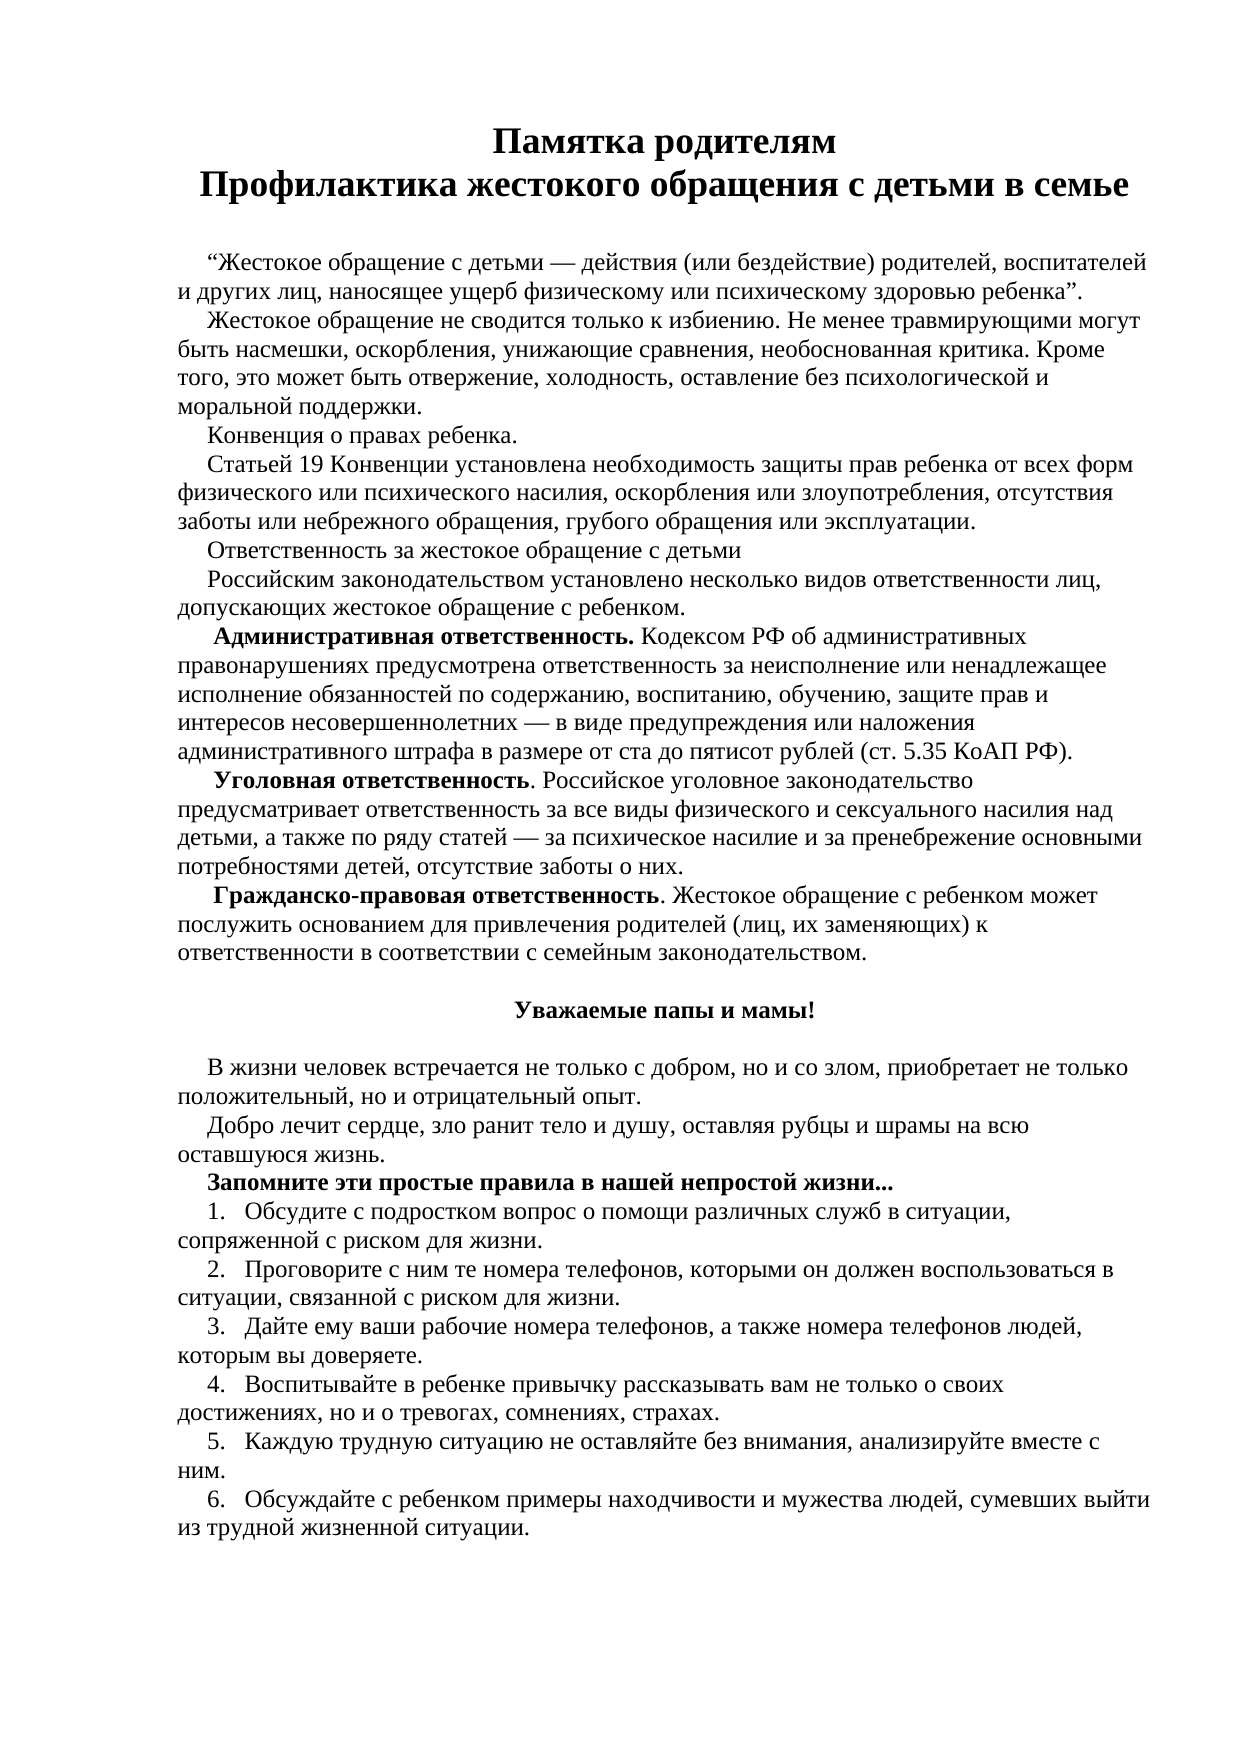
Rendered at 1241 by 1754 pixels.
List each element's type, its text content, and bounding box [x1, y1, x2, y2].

text 1. Обсудите с подростком вопрос о помощи различных служб в ситуации, сопряженной с риском для жизни. [177, 1196, 1152, 1254]
text Добро лечит сердце, зло ранит тело и душу, оставляя рубцы и шрамы на всю оставшуюся жизнь. [177, 1110, 1152, 1167]
text Ответственность за жестокое обращение с детьми [177, 535, 1152, 564]
text Гражданско-правовая ответственность. Жестокое обращение с ребенком может послужить основанием для привлечения родителей (лиц, их заменяющих) к ответственности в соответствии с семейным законодательством. [177, 880, 1152, 966]
text 5. Каждую трудную ситуацию не оставляйте без внимания, анализируйте вместе с ним. [177, 1426, 1152, 1484]
text Статьей 19 Конвенции установлена необходимость защиты прав ребенка от всех форм физического или психического насилия, оскорбления или злоупотребления, отсутствия заботы или небрежного обращения, грубого обращения или эксплуатации. [177, 449, 1152, 535]
text 6. Обсуждайте с ребенком примеры находчивости и мужества людей, сумевших выйти из трудной жизненной ситуации. [177, 1484, 1152, 1541]
text “Жестокое обращение с детьми — действия (или бездействие) родителей, воспитателей и других лиц, наносящее ущерб физическому или психическому здоровью ребенка”. [177, 247, 1152, 305]
text В жизни человек встречается не только с добром, но и со злом, приобретает не только положительный, но и отрицательный опыт. [177, 1052, 1152, 1110]
text Профилактика жестокого обращения с детьми в семье [177, 161, 1152, 204]
text Конвенция о правах ребенка. [177, 420, 1152, 449]
text Памятка родителям [177, 118, 1152, 161]
text Жестокое обращение не сводится только к избиению. Не менее травмирующими могут быть насмешки, оскорбления, унижающие сравнения, необоснованная критика. Кроме того, это может быть отвержение, холодность, оставление без психологической и моральной поддержки. [177, 305, 1152, 420]
text Административная ответственность. Кодексом РФ об административных правонарушениях предусмотрена ответственность за неисполнение или ненадлежащее исполнение обязанностей по содержанию, воспитанию, обучению, защите прав и интересов несовершеннолетних — в виде предупреждения или наложения административного штрафа в размере от ста до пятисот рублей (ст. 5.35 КоАП РФ). [177, 621, 1152, 765]
text 2. Проговорите с ним те номера телефонов, которыми он должен воспользоваться в ситуации, связанной с риском для жизни. [177, 1254, 1152, 1311]
text Уважаемые папы и мамы! [177, 995, 1152, 1024]
text Российским законодательством установлено несколько видов ответственности лиц, допускающих жестокое обращение с ребенком. [177, 564, 1152, 621]
text Запомните эти простые правила в нашей непростой жизни... [177, 1167, 1152, 1196]
text 4. Воспитывайте в ребенке привычку рассказывать вам не только о своих достижениях, но и о тревогах, сомнениях, страхах. [177, 1369, 1152, 1426]
text 3. Дайте ему ваши рабочие номера телефонов, а также номера телефонов людей, которым вы доверяете. [177, 1311, 1152, 1369]
text Уголовная ответственность. Российское уголовное законодательство предусматривает ответственность за все виды физического и сексуального насилия над детьми, а также по ряду статей — за психическое насилие и за пренебрежение основными потребностями детей, отсутствие заботы о них. [177, 765, 1152, 880]
